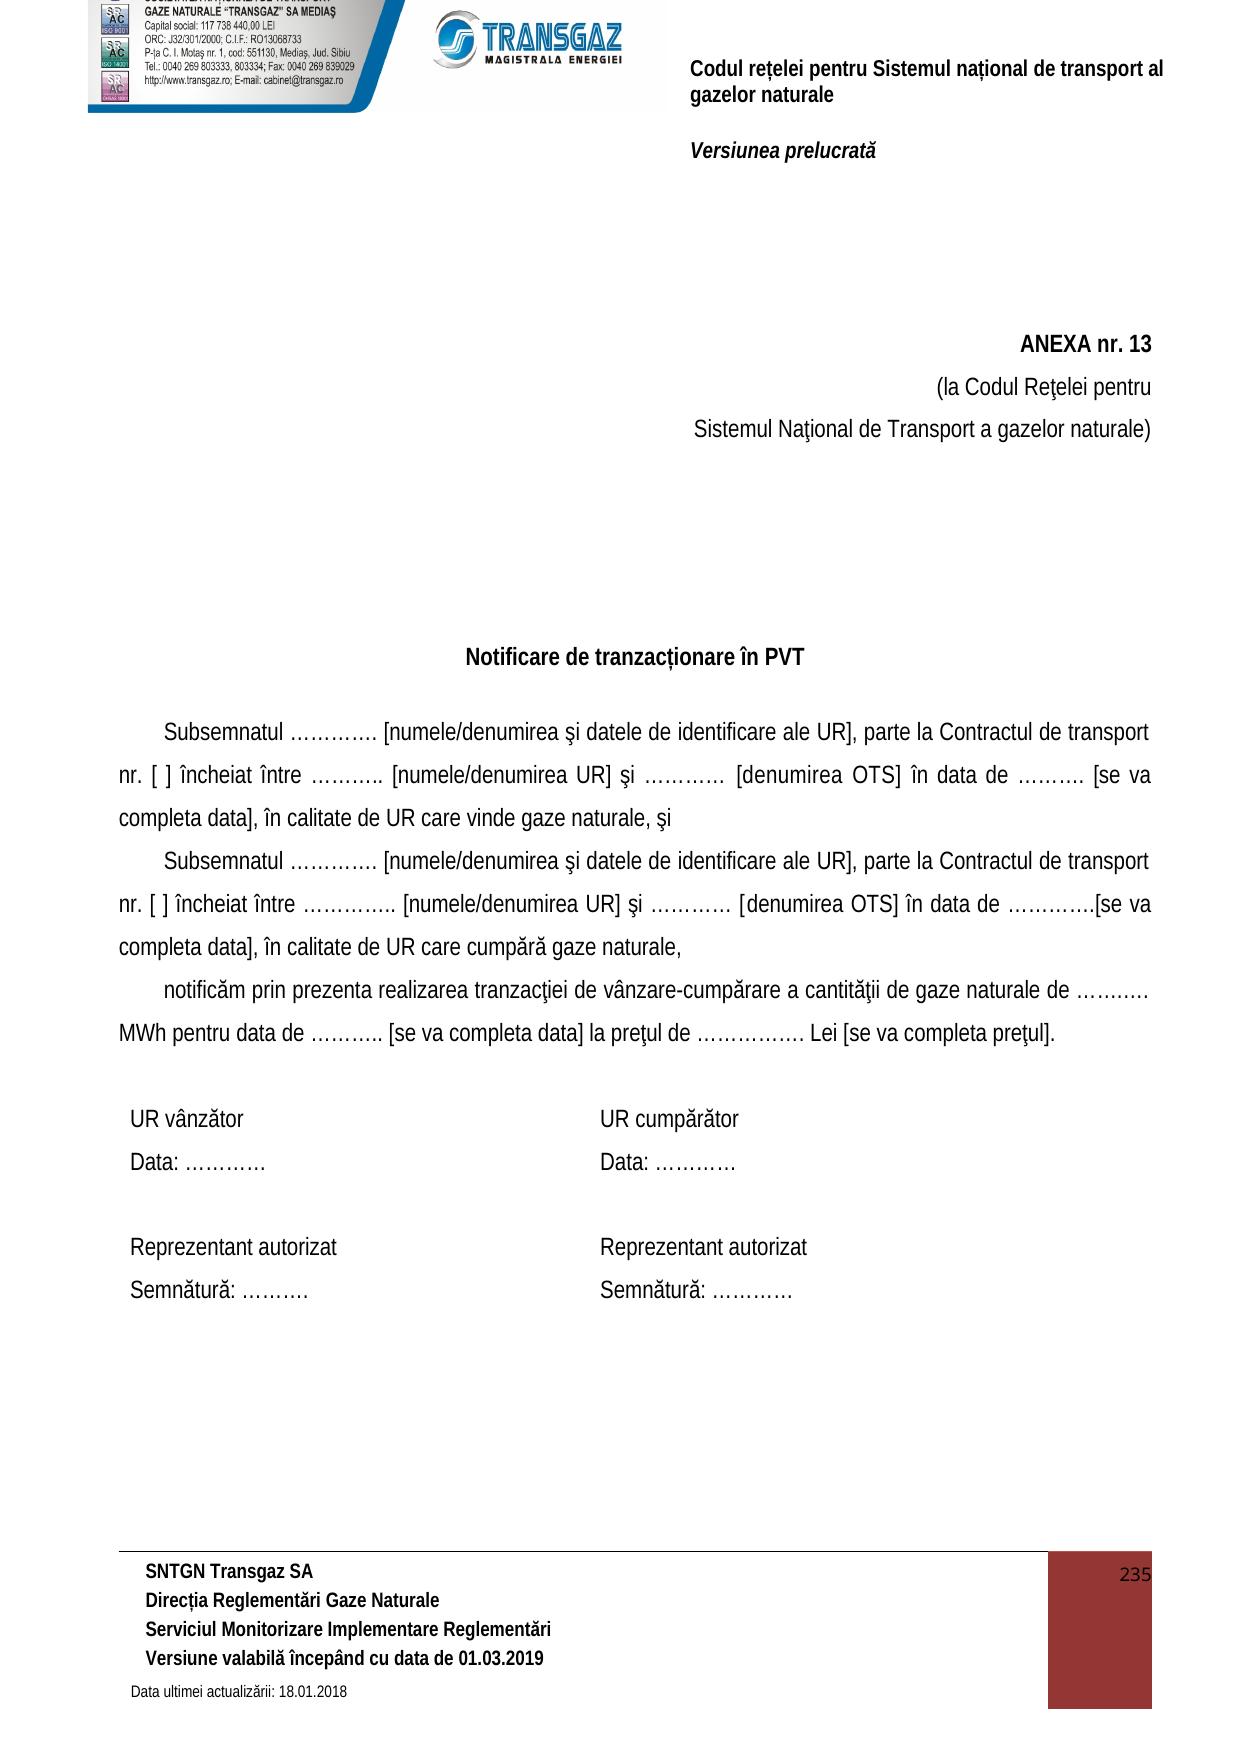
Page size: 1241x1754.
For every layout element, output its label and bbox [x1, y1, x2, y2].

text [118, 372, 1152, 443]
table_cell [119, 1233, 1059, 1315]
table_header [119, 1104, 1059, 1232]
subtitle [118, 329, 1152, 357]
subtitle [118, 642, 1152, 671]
picture [87, 0, 668, 113]
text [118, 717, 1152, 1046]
